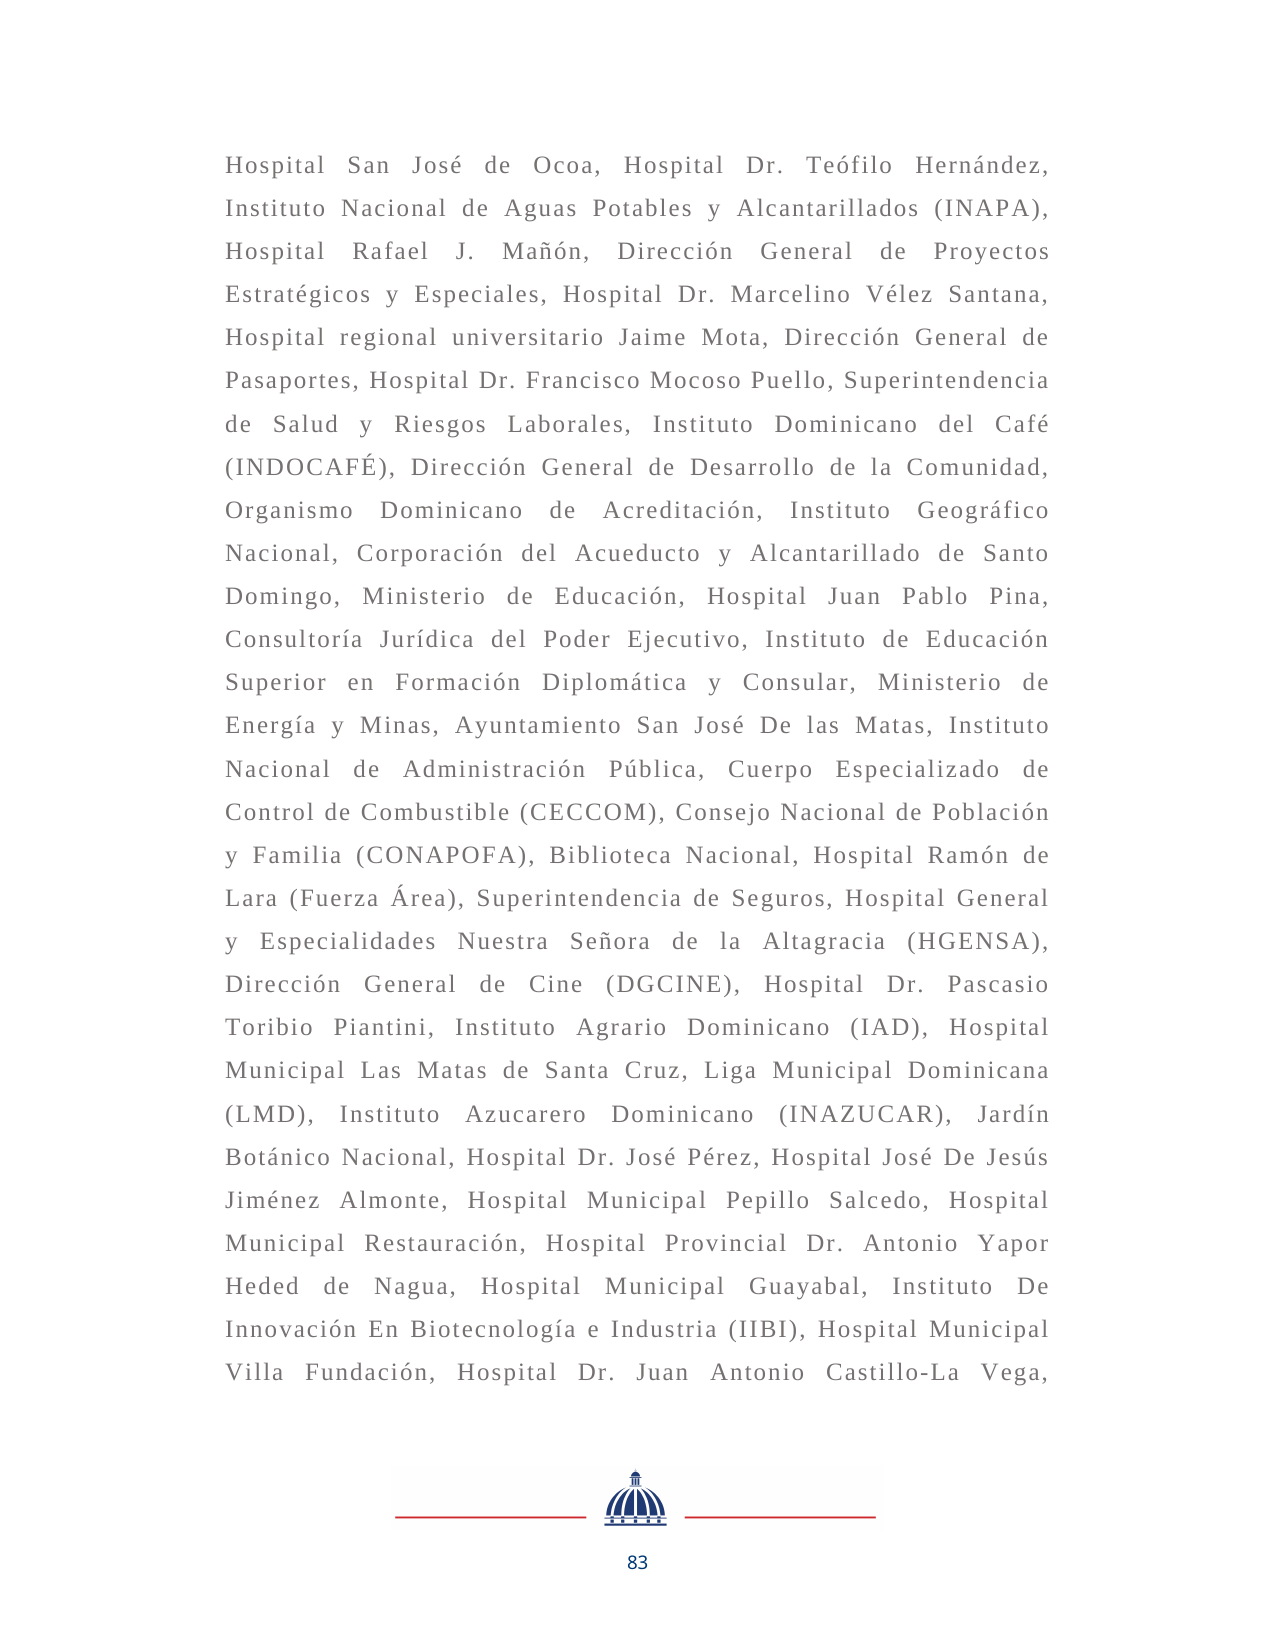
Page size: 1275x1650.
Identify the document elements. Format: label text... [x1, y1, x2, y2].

picture [391, 1465, 884, 1531]
